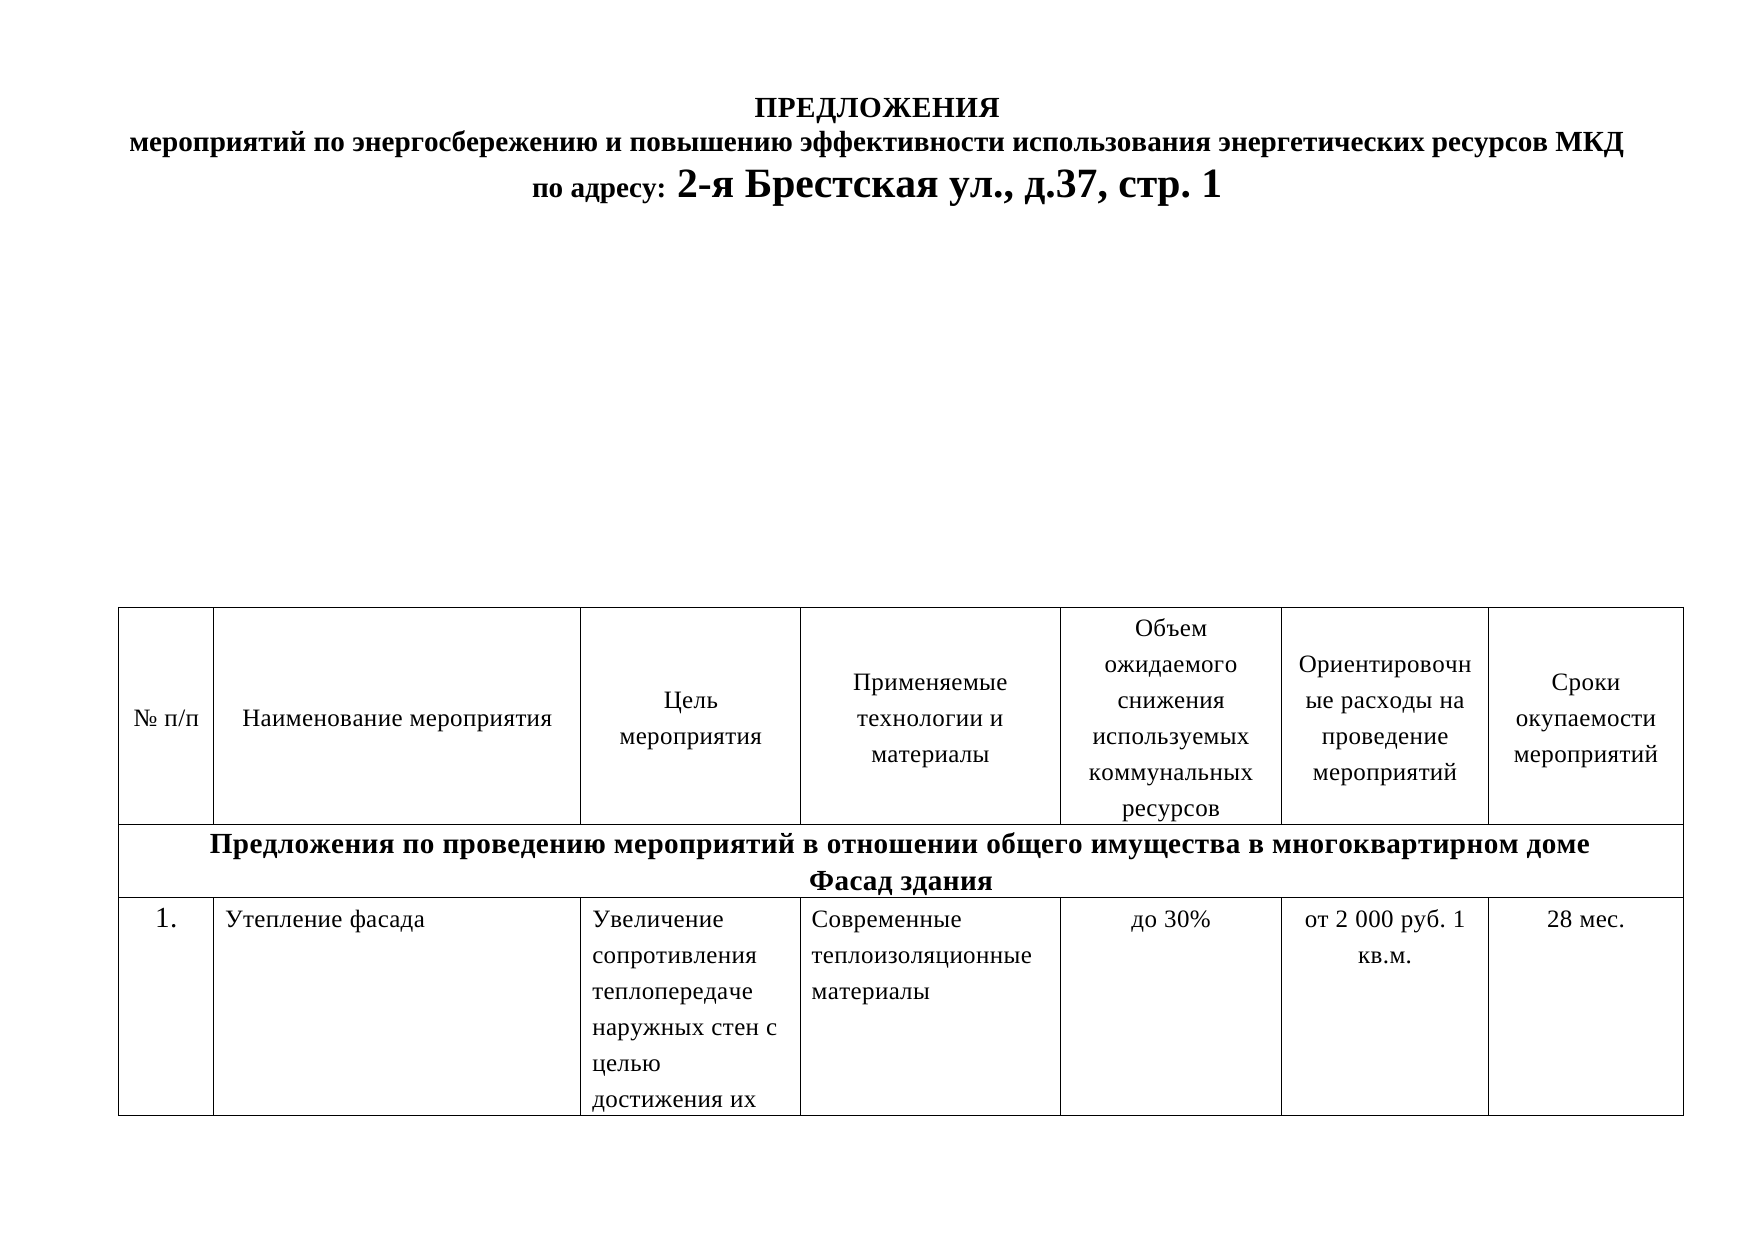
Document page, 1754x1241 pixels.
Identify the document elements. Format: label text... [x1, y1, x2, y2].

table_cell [1282, 898, 1488, 1114]
table_cell до 30% [1061, 898, 1281, 1114]
table_header Наименование мероприятия [214, 608, 580, 824]
text мероприятий по энергосбережению и повышению эффективности использования энергетических ресурсов МКД по адресу: 2-я Брестская ул., д.37, стр. 1 [118, 124, 1636, 206]
table_cell Утепление фасада [214, 898, 580, 1114]
table_cell 1. [119, 898, 213, 1114]
text ПРЕДЛОЖЕНИЯ [118, 88, 1636, 124]
table_header Объем ожидаемого снижения используемых коммунальных ресурсов [1061, 608, 1281, 824]
table_header Сроки окупаемости мероприятий [1489, 608, 1683, 824]
table_header Применяемые технологии и материалы [801, 608, 1060, 824]
table_cell Предложения по проведению мероприятий в отношении общего имущества в многоквартирном доме Фасад здания [119, 825, 1683, 897]
table_header Ориентировочные расходы на проведение мероприятий [1282, 608, 1488, 824]
table_header Цель мероприятия [581, 608, 800, 824]
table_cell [801, 898, 1060, 1114]
table_cell 28 мес. [1489, 898, 1683, 1114]
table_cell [581, 898, 800, 1114]
table_header № п/п [119, 608, 213, 824]
